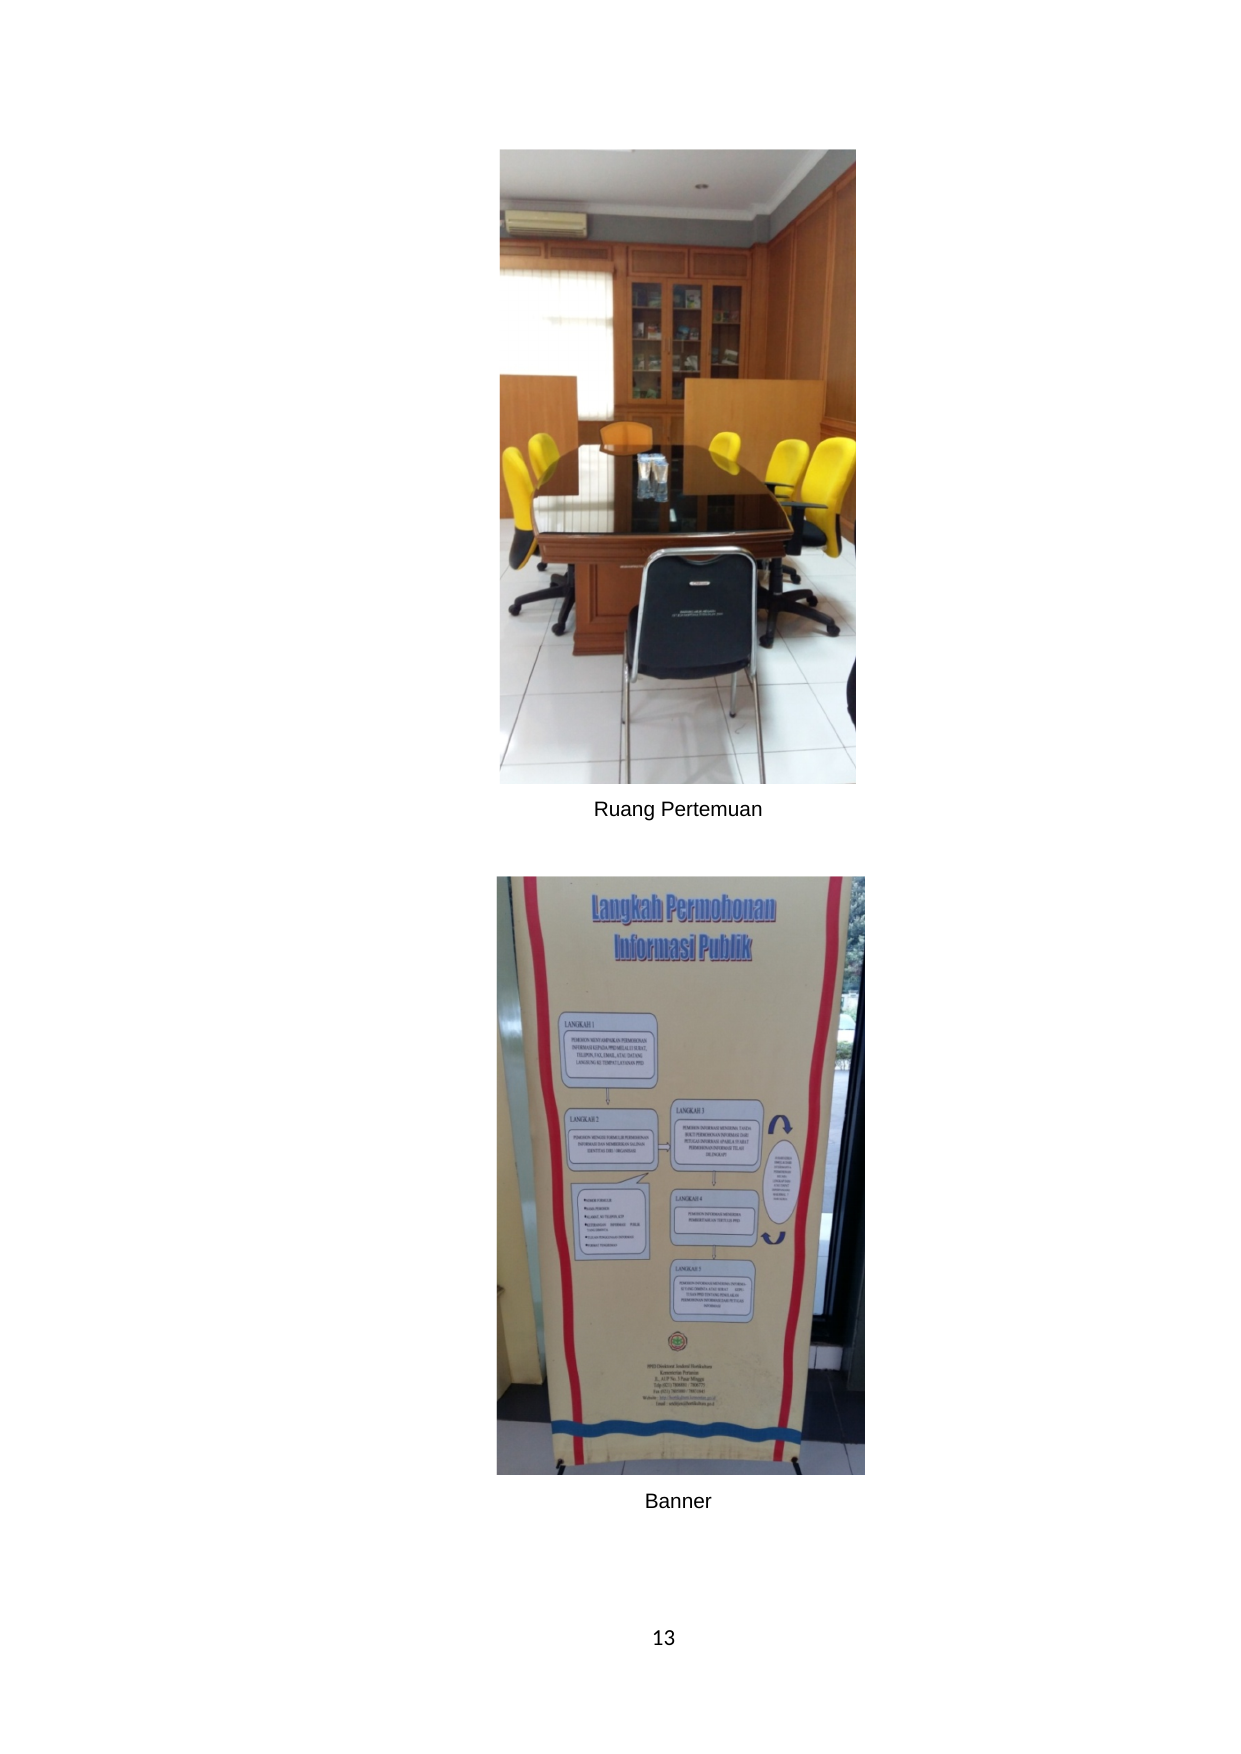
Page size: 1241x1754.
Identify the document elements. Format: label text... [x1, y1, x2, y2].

picture [500, 150, 856, 784]
text Banner [266, 1489, 1090, 1513]
picture [497, 877, 865, 1474]
text Ruang Pertemuan [266, 797, 1090, 821]
